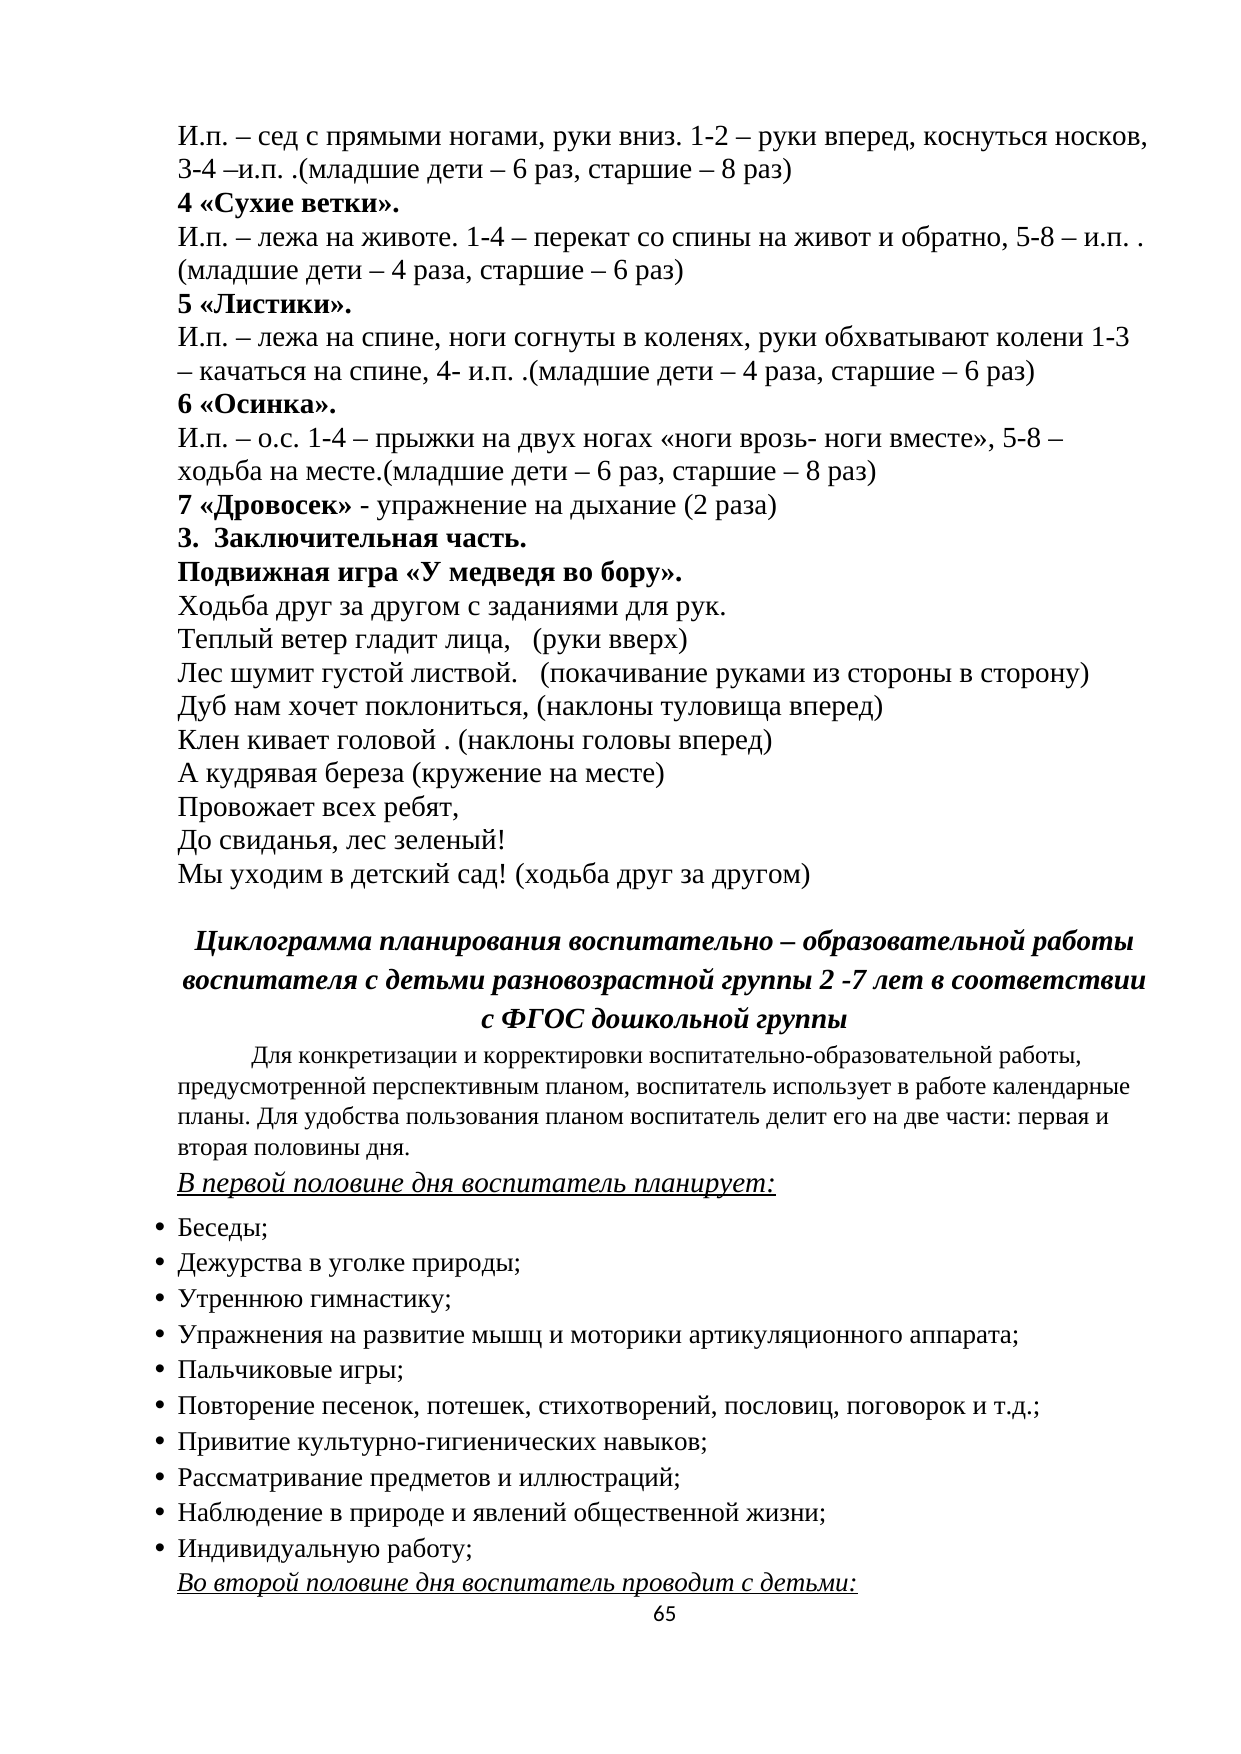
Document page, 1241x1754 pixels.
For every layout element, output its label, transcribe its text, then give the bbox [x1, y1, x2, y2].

text 7 «Дровосек» - упражнение на дыхание (2 раза) [177, 487, 1152, 521]
text Клен кивает головой . (наклоны головы вперед) [177, 722, 1152, 755]
text Для конкретизации и корректировки воспитательно-образовательной работы, предусмотренной перспективным планом, воспитатель использует в работе календарные планы. Для удобства пользования планом воспитатель делит его на две части: первая и вторая половины дня. [177, 1041, 1152, 1161]
list Наблюдение в природе и явлений общественной жизни; [154, 1494, 1152, 1528]
text А кудрявая береза (кружение на месте) [177, 755, 1152, 789]
text Провожает всех ребят, [177, 789, 1152, 822]
list Утреннюю гимнастику; [154, 1280, 1152, 1314]
text И.п. – сед с прямыми ногами, руки вниз. 1-2 – руки вперед, коснуться носков, 3-4 –и.п. .(младшие дети – 6 раз, старшие – 8 раз) [177, 118, 1152, 185]
text 5 «Листики». [177, 286, 1152, 319]
text В первой половине дня воспитатель планирует: [177, 1165, 1152, 1199]
text 6 «Осинка». [177, 386, 1152, 420]
text Подвижная игра «У медведя во бору». [177, 554, 1152, 588]
text Лес шумит густой листвой. (покачивание руками из стороны в сторону) [177, 655, 1152, 688]
text 3. Заключительная часть. [177, 521, 1152, 554]
text Ходьба друг за другом с заданиями для рук. [177, 588, 1152, 621]
list Беседы; [154, 1209, 1152, 1242]
text Во второй половине дня воспитатель проводит с детьми: [177, 1566, 1152, 1597]
text Циклограмма планирования воспитательно – образовательной работы воспитателя с детьми разновозрастной группы 2 -7 лет в соответствии с ФГОС дошкольной группы [177, 923, 1152, 1035]
text И.п. – лежа на животе. 1-4 – перекат со спины на живот и обратно, 5-8 – и.п. .(младшие дети – 4 раза, старшие – 6 раз) [177, 219, 1152, 286]
list Привитие культурно-гигиенических навыков; [154, 1423, 1152, 1457]
text Теплый ветер гладит лица, (руки вверх) [177, 621, 1152, 655]
text Мы уходим в детский сад! (ходьба друг за другом) [177, 856, 1152, 889]
list Рассматривание предметов и иллюстраций; [154, 1459, 1152, 1492]
list Дежурства в уголке природы; [154, 1244, 1152, 1278]
list Упражнения на развитие мышц и моторики артикуляционного аппарата; [154, 1316, 1152, 1349]
list Пальчиковые игры; [154, 1352, 1152, 1385]
text И.п. – о.с. 1-4 – прыжки на двух ногах «ноги врозь- ноги вместе», 5-8 – ходьба на месте.(младшие дети – 6 раз, старшие – 8 раз) [177, 420, 1152, 487]
list Индивидуальную работу; [154, 1530, 1152, 1564]
text До свиданья, лес зеленый! [177, 822, 1152, 856]
text Дуб нам хочет поклониться, (наклоны туловища вперед) [177, 688, 1152, 722]
list Повторение песенок, потешек, стихотворений, пословиц, поговорок и т.д.; [154, 1387, 1152, 1421]
text 4 «Сухие ветки». [177, 185, 1152, 219]
text И.п. – лежа на спине, ноги согнуты в коленях, руки обхватывают колени 1-3 – качаться на спине, 4- и.п. .(младшие дети – 4 раза, старшие – 6 раз) [177, 319, 1152, 386]
